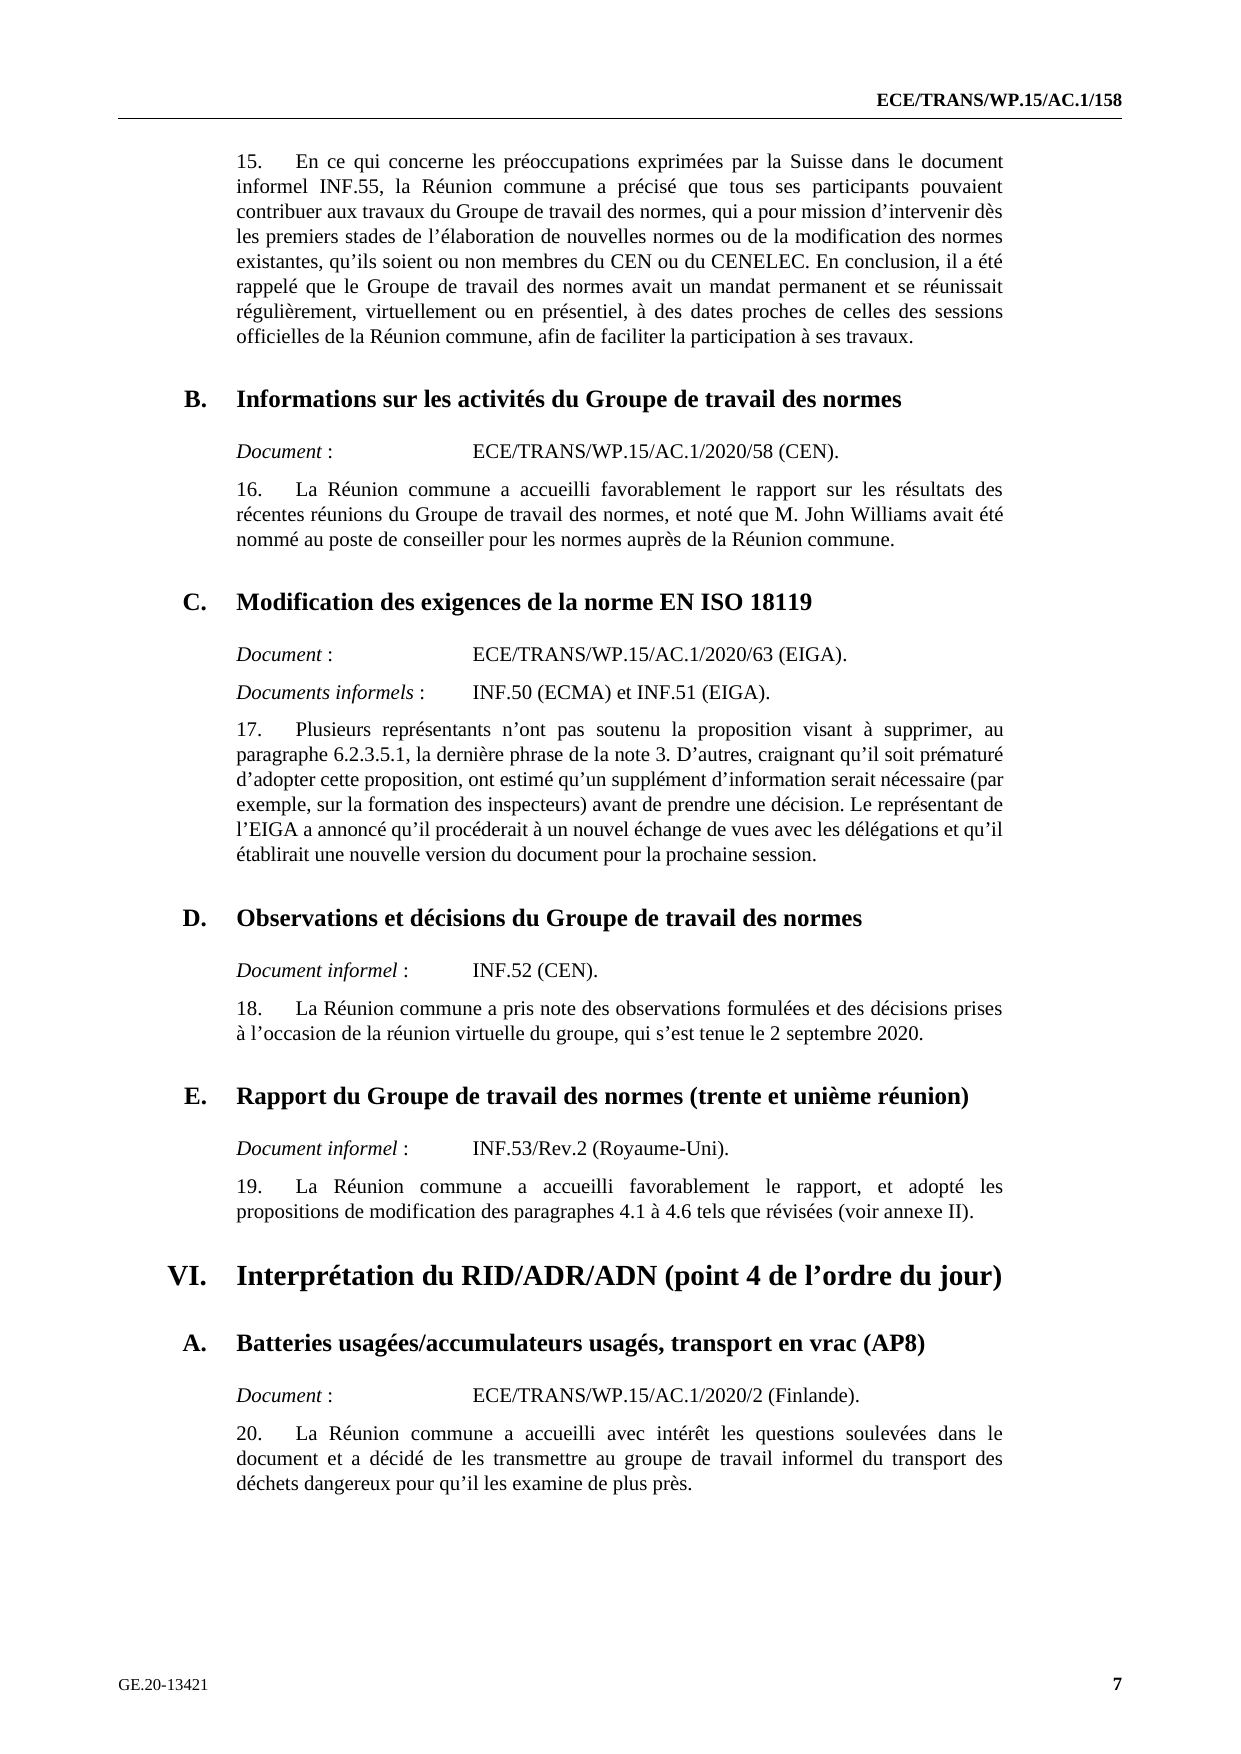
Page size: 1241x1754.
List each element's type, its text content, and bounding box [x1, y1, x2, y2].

text 16. La Réunion commune a accueilli favorablement le rapport sur les résultats des récentes réunions du Groupe de travail des normes, et noté que M. John Williams avait été nommé au poste de conseiller pour les normes auprès de la Réunion commune. [236, 476, 1004, 551]
text VI. Interprétation du RID/ADR/ADN (point 4 de l’ordre du jour) [118, 1260, 1004, 1291]
text Document : ECE/TRANS/WP.15/AC.1/2020/2 (Finlande). [236, 1382, 1004, 1407]
text Document informel : INF.52 (CEN). [236, 957, 1004, 982]
text 20. La Réunion commune a accueilli avec intérêt les questions soulevées dans le document et a décidé de les transmettre au groupe de travail informel du transport des déchets dangereux pour qu’il les examine de plus près. [236, 1419, 1004, 1494]
text Documents informels : INF.50 (ECMA) et INF.51 (EIGA). [236, 679, 1004, 704]
text 17. Plusieurs représentants n’ont pas soutenu la proposition visant à supprimer, au paragraphe 6.2.3.5.1, la dernière phrase de la note 3. D’autres, craignant qu’il soit prématuré d’adopter cette proposition, ont estimé qu’un supplément d’information serait nécessaire (par exemple, sur la formation des inspecteurs) avant de prendre une décision. Le représentant de l’EIGA a annoncé qu’il procéderait à un nouvel échange de vues avec les délégations et qu’il établirait une nouvelle version du document pour la prochaine session. [236, 716, 1004, 866]
text Document : ECE/TRANS/WP.15/AC.1/2020/63 (EIGA). [236, 641, 1004, 666]
text E. Rapport du Groupe de travail des normes (trente et unième réunion) [118, 1082, 1004, 1110]
text C. Modification des exigences de la norme EN ISO 18119 [118, 588, 1004, 616]
text D. Observations et décisions du Groupe de travail des normes [118, 904, 1004, 932]
text 15. En ce qui concerne les préoccupations exprimées par la Suisse dans le document informel INF.55, la Réunion commune a précisé que tous ses participants pouvaient contribuer aux travaux du Groupe de travail des normes, qui a pour mission d’intervenir dès les premiers stades de l’élaboration de nouvelles normes ou de la modification des normes existantes, qu’ils soient ou non membres du CEN ou du CENELEC. En conclusion, il a été rappelé que le Groupe de travail des normes avait un mandat permanent et se réunissait régulièrement, virtuellement ou en présentiel, à des dates proches de celles des sessions officielles de la Réunion commune, afin de faciliter la participation à ses travaux. [236, 148, 1004, 348]
text 19. La Réunion commune a accueilli favorablement le rapport, et adopté les propositions de modification des paragraphes 4.1 à 4.6 tels que révisées (voir annexe II). [236, 1173, 1004, 1223]
text 18. La Réunion commune a pris note des observations formulées et des décisions prises à l’occasion de la réunion virtuelle du groupe, qui s’est tenue le 2 septembre 2020. [236, 994, 1004, 1044]
text Document informel : INF.53/Rev.2 (Royaume-Uni). [236, 1135, 1004, 1160]
text B. Informations sur les activités du Groupe de travail des normes [118, 385, 1004, 413]
text Document : ECE/TRANS/WP.15/AC.1/2020/58 (CEN). [236, 438, 1004, 463]
text A. Batteries usagées/accumulateurs usagés, transport en vrac (AP8) [118, 1329, 1004, 1357]
